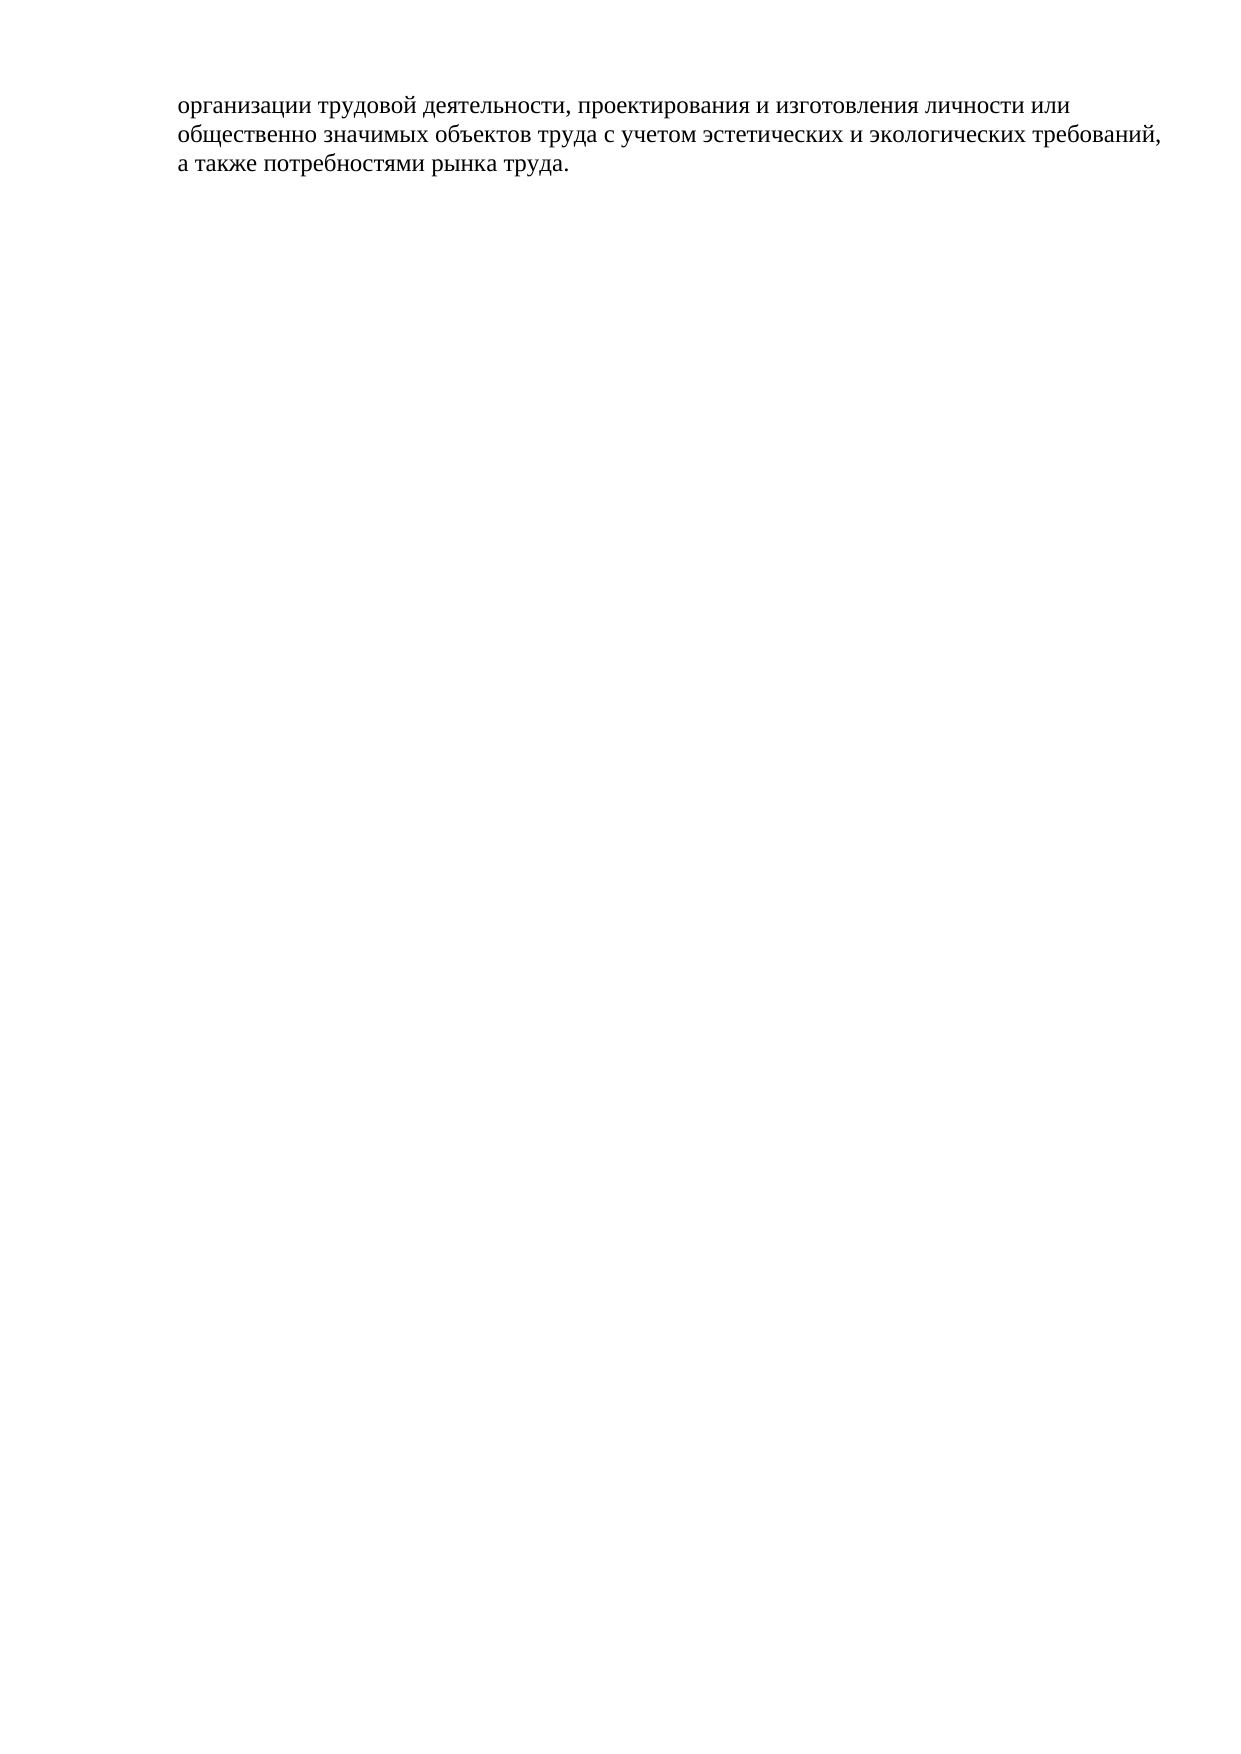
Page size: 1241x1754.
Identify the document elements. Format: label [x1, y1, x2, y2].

table_cell [176, 89, 1170, 321]
